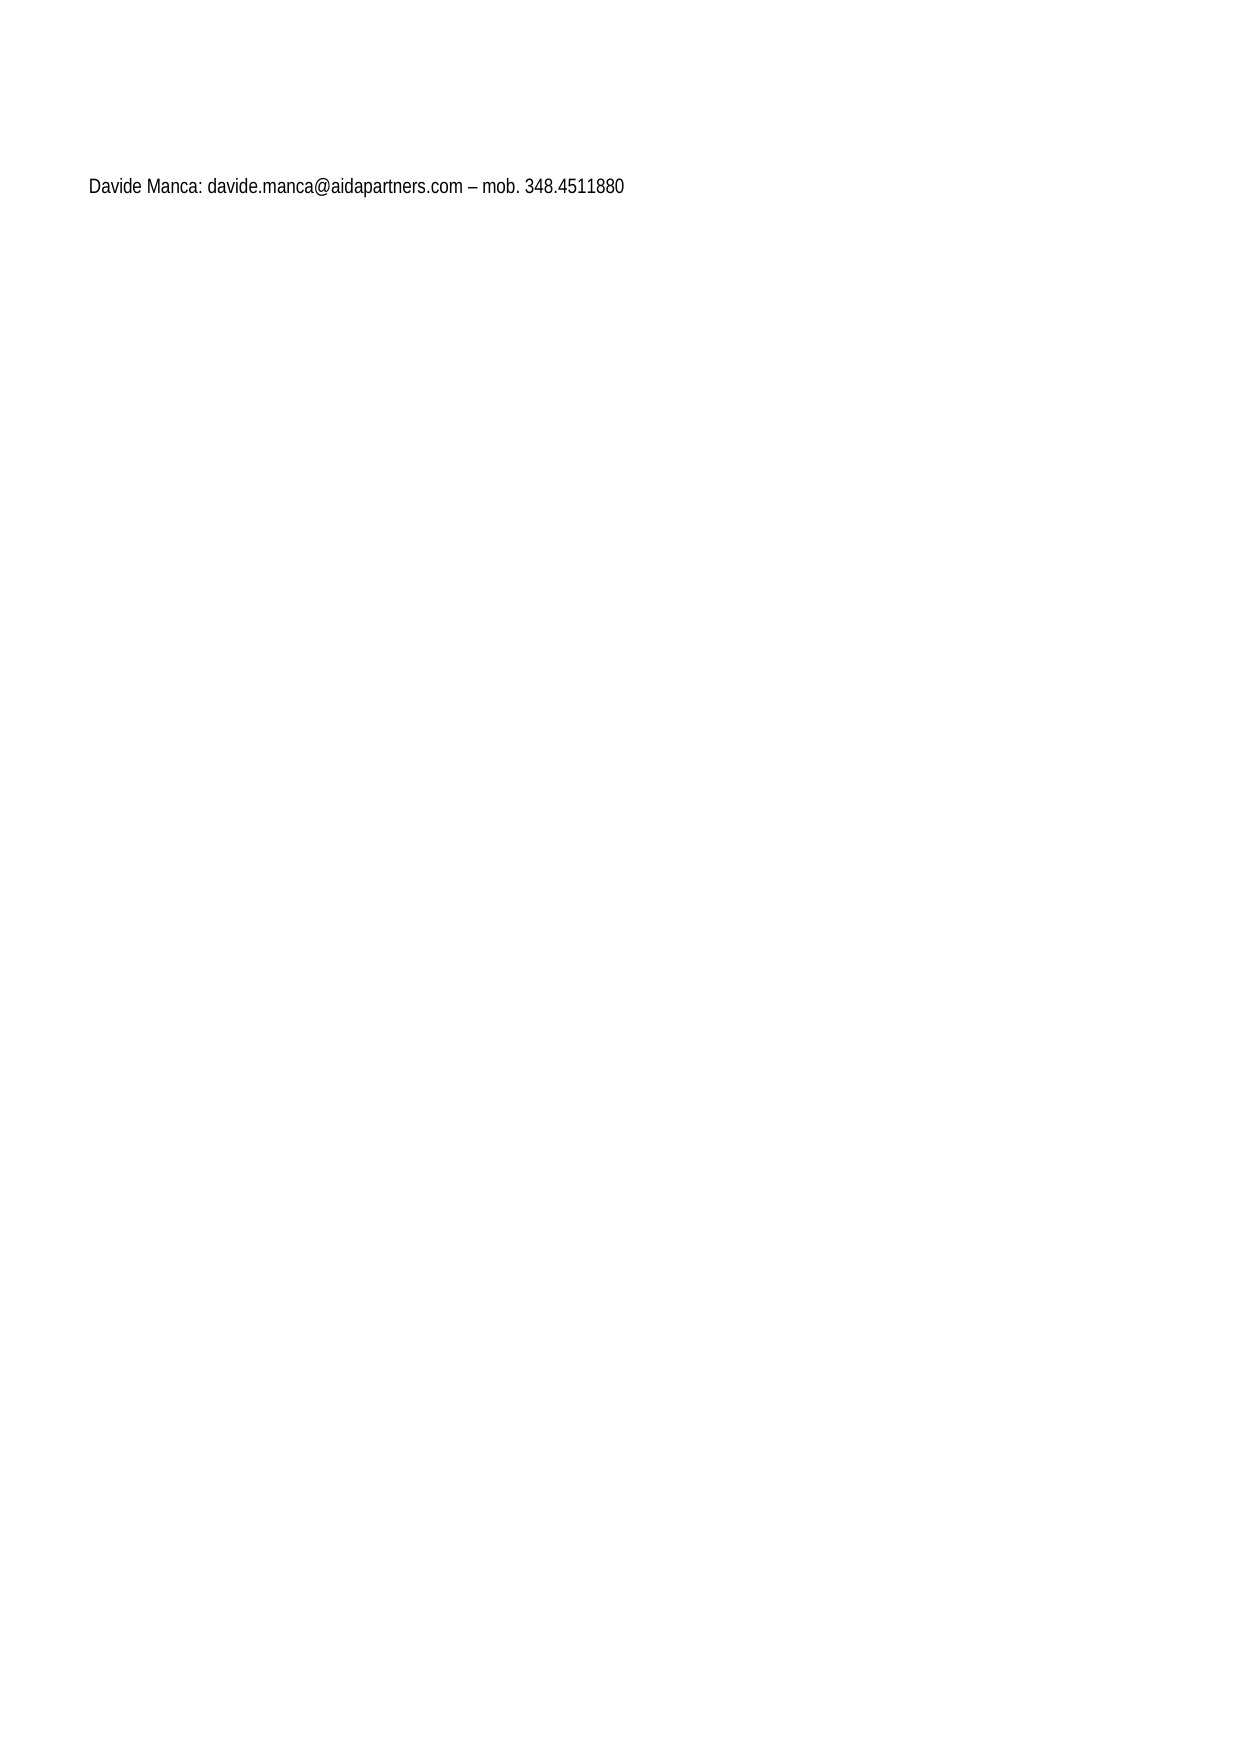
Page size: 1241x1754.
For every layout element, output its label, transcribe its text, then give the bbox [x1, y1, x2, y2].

text Davide Manca: davide.manca@aidapartners.com – mob. 348.4511880 [89, 177, 1152, 198]
